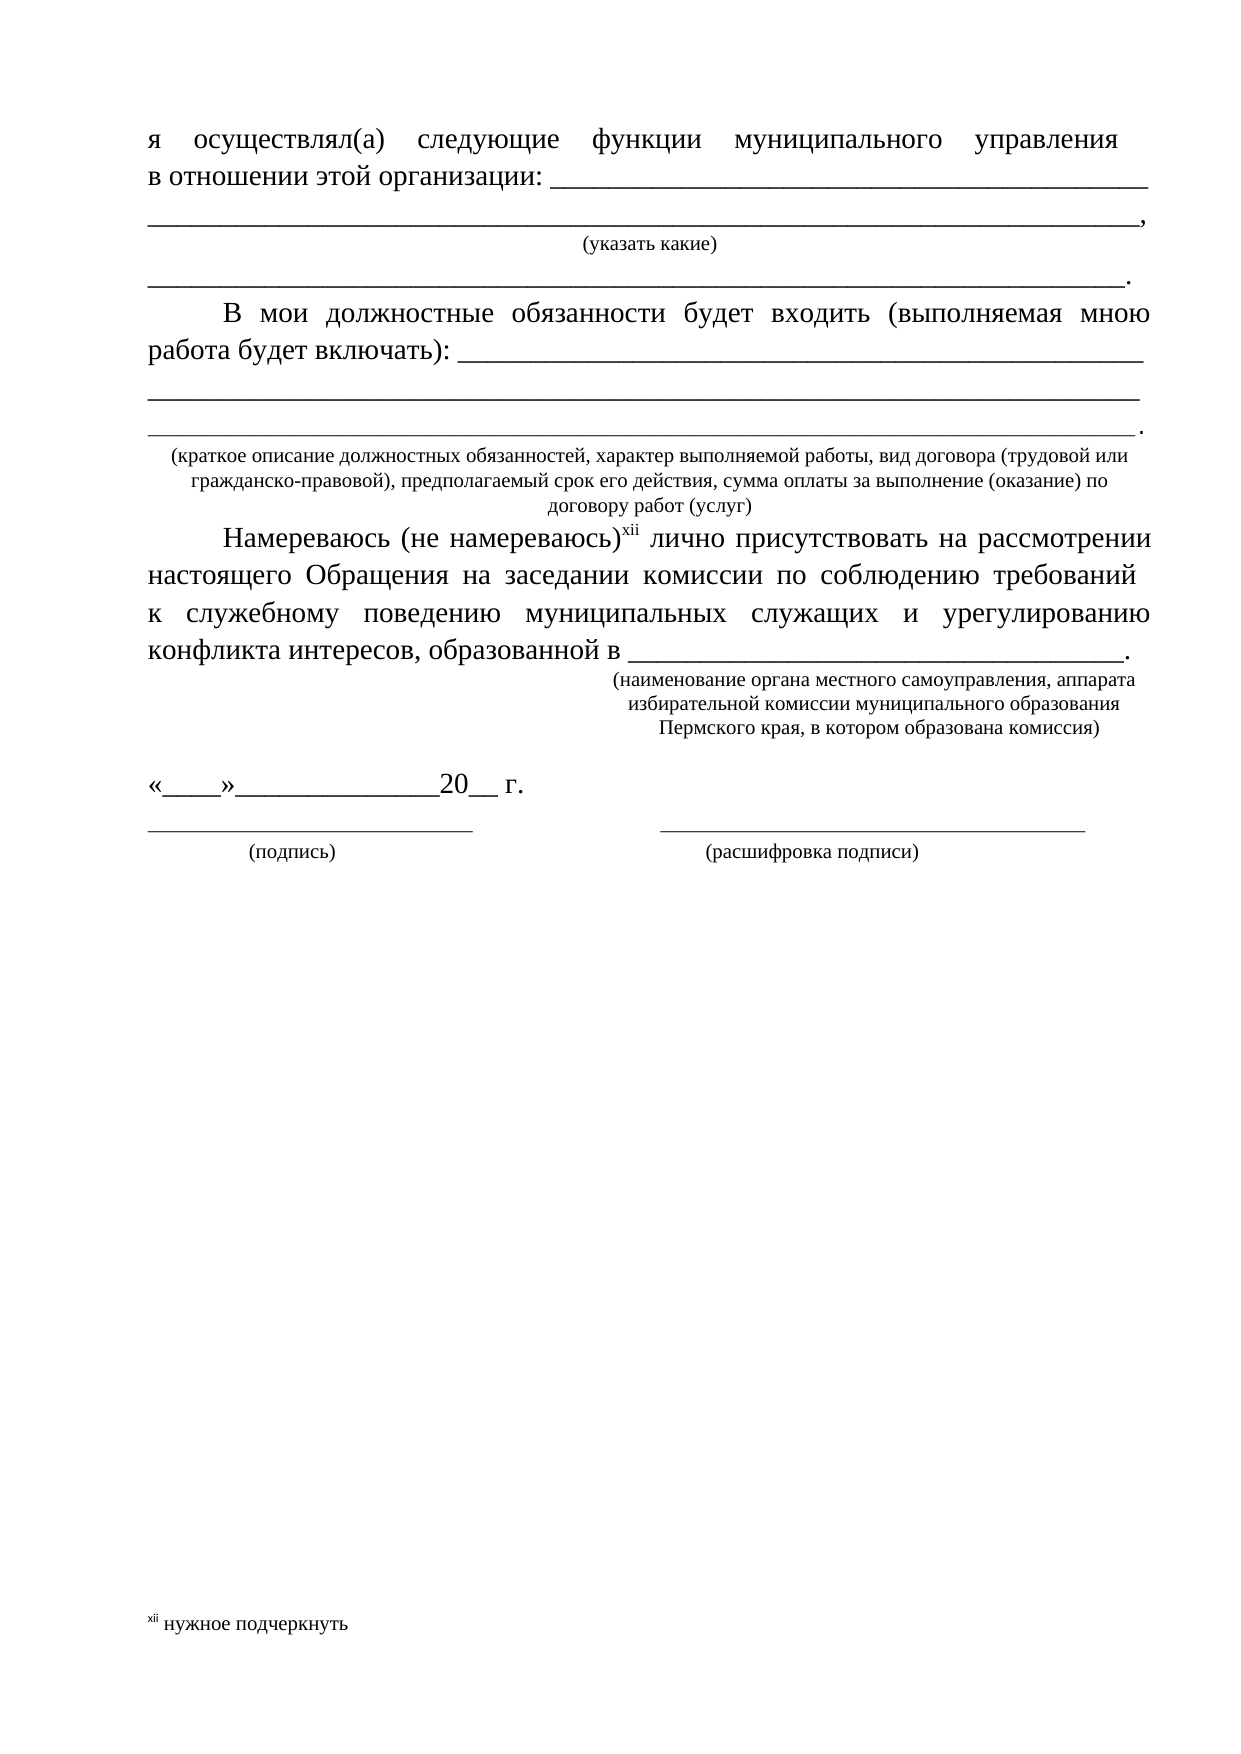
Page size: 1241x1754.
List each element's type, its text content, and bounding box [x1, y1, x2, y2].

text (наименование органа местного самоуправления, аппарата [222, 667, 1152, 691]
text ___________________________________________________________________. [148, 255, 1152, 292]
text В мои должностные обязанности будет входить (выполняемая мною работа будет включать): _______________________________________________ [148, 292, 1152, 367]
text «____»______________20__ г. [148, 763, 1152, 801]
text я осуществлял(а) следующие функции муниципального управления в отношении этой организации: _________________________________________ [148, 118, 1152, 193]
text Пермского края, в котором образована комиссия) [222, 715, 1152, 739]
text (краткое описание должностных обязанностей, характер выполняемой работы, вид договора (трудовой или гражданско-правовой), предполагаемый срок его действия, сумма оплаты за выполнение (оказание) по договору работ (услуг) [148, 442, 1152, 517]
text _______________________________________________________________________________. [148, 405, 1152, 442]
text избирательной комиссии муниципального образования [222, 691, 1152, 715]
text (подпись) (расшифровка подписи) [148, 838, 1152, 863]
text (указать какие) [148, 231, 1152, 255]
text Намереваюсь (не намереваюсь) лично присутствовать на рассмотрении настоящего Обращения на заседании комиссии по соблюдению требований к служебному поведению муниципальных служащих и урегулированию конфликта интересов, образованной в __________________________________. [148, 517, 1152, 667]
text ____________________________________________________________________ [148, 367, 1152, 405]
text ____________________________________________________________________, [148, 193, 1152, 231]
text __________________________ __________________________________ [148, 801, 1152, 838]
